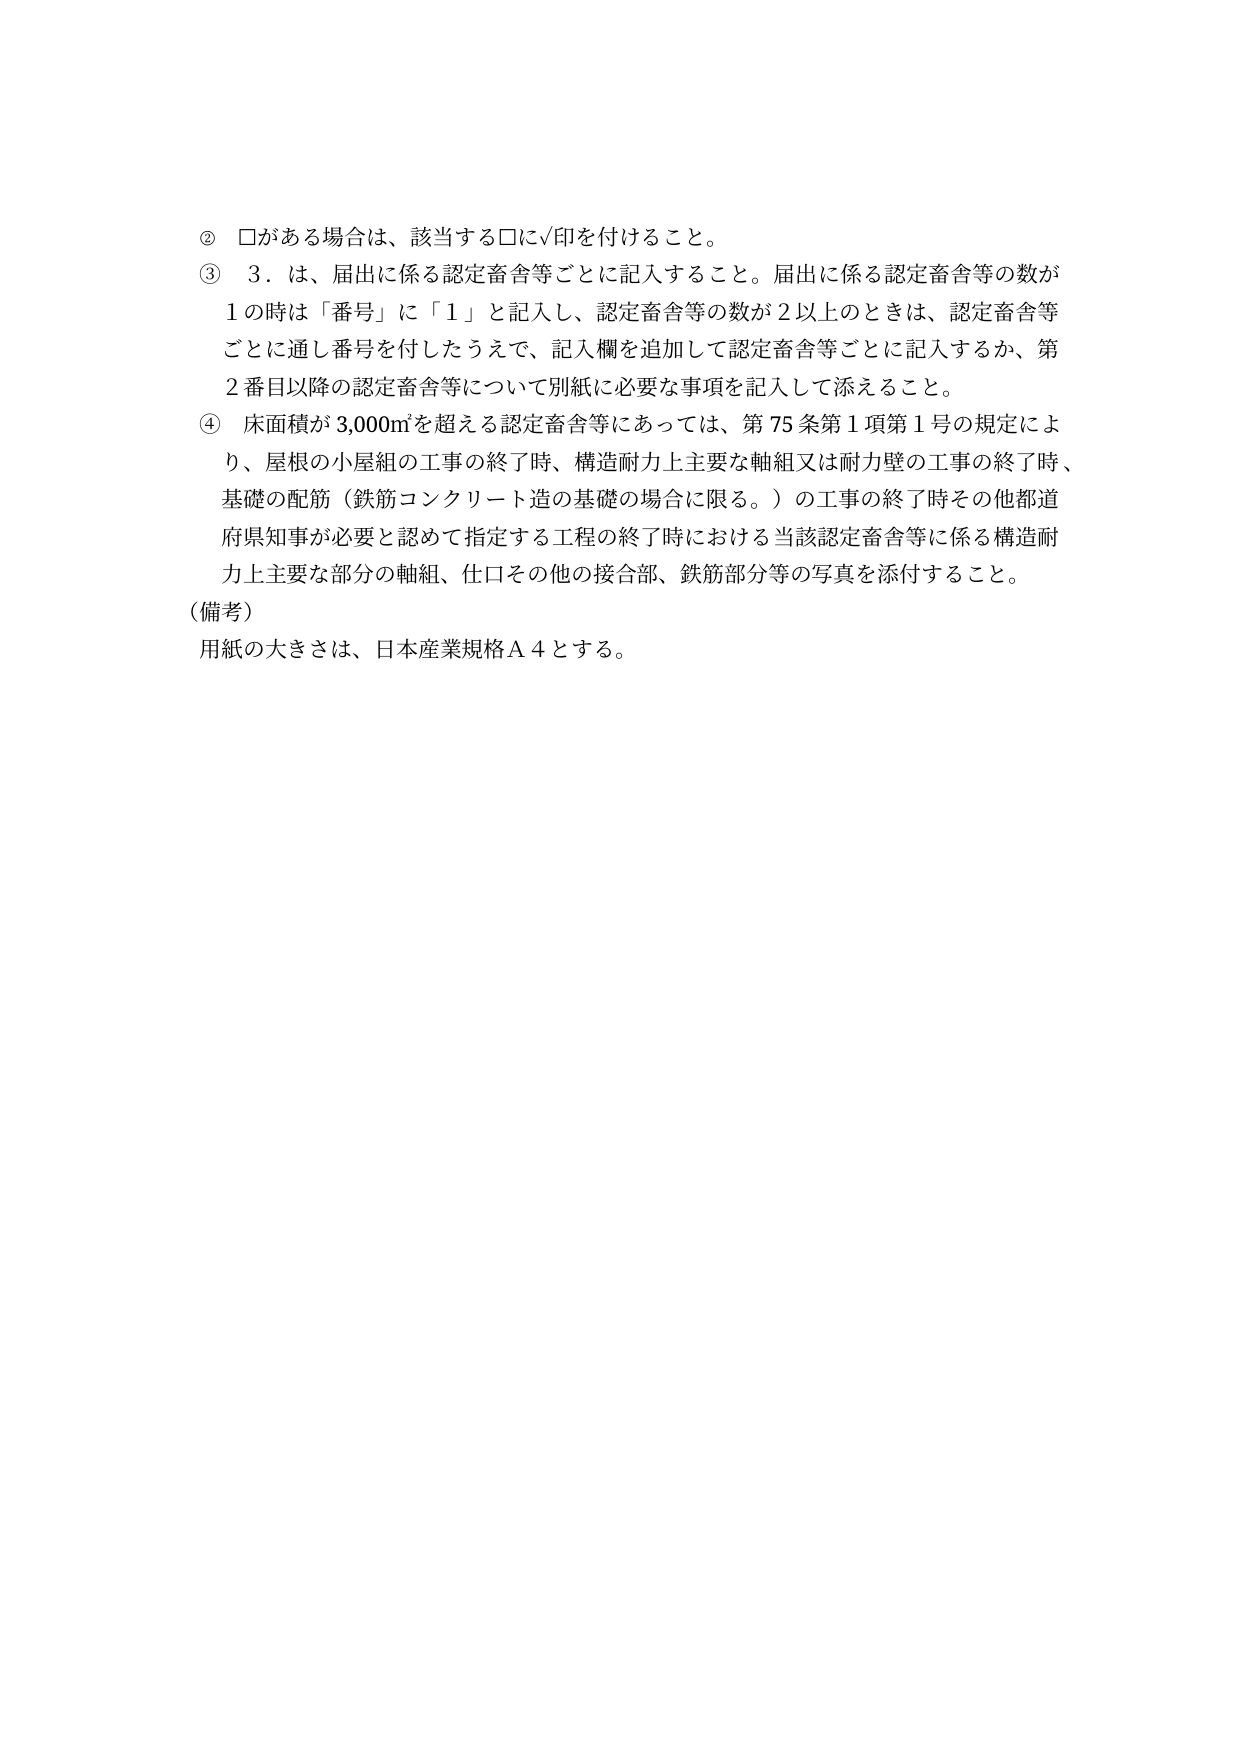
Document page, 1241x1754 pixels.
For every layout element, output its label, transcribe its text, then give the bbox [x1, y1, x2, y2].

text （備考） [177, 592, 1063, 629]
text 用紙の大きさは、日本産業規格Ａ４とする。 [177, 629, 1063, 667]
text ② ☐がある場合は、該当する☐に✓印を付けること。 [199, 217, 1063, 254]
text ③ ３．は、届出に係る認定畜舎等ごとに記入すること。届出に係る認定畜舎等の数が１の時は「番号」に「１」と記入し、認定畜舎等の数が２以上のときは、認定畜舎等ごとに通し番号を付したうえで、記入欄を追加して認定畜舎等ごとに記入するか、第２番目以降の認定畜舎等について別紙に必要な事項を記入して添えること。 [177, 254, 1063, 404]
text ④ 床面積が3,000㎡を超える認定畜舎等にあっては、第75条第１項第１号の規定により、屋根の小屋組の工事の終了時、構造耐力上主要な軸組又は耐力壁の工事の終了時、基礎の配筋（鉄筋コンクリート造の基礎の場合に限る。）の工事の終了時その他都道府県知事が必要と認めて指定する工程の終了時における当該認定畜舎等に係る構造耐力上主要な部分の軸組、仕口その他の接合部、鉄筋部分等の写真を添付すること。 [177, 404, 1063, 592]
